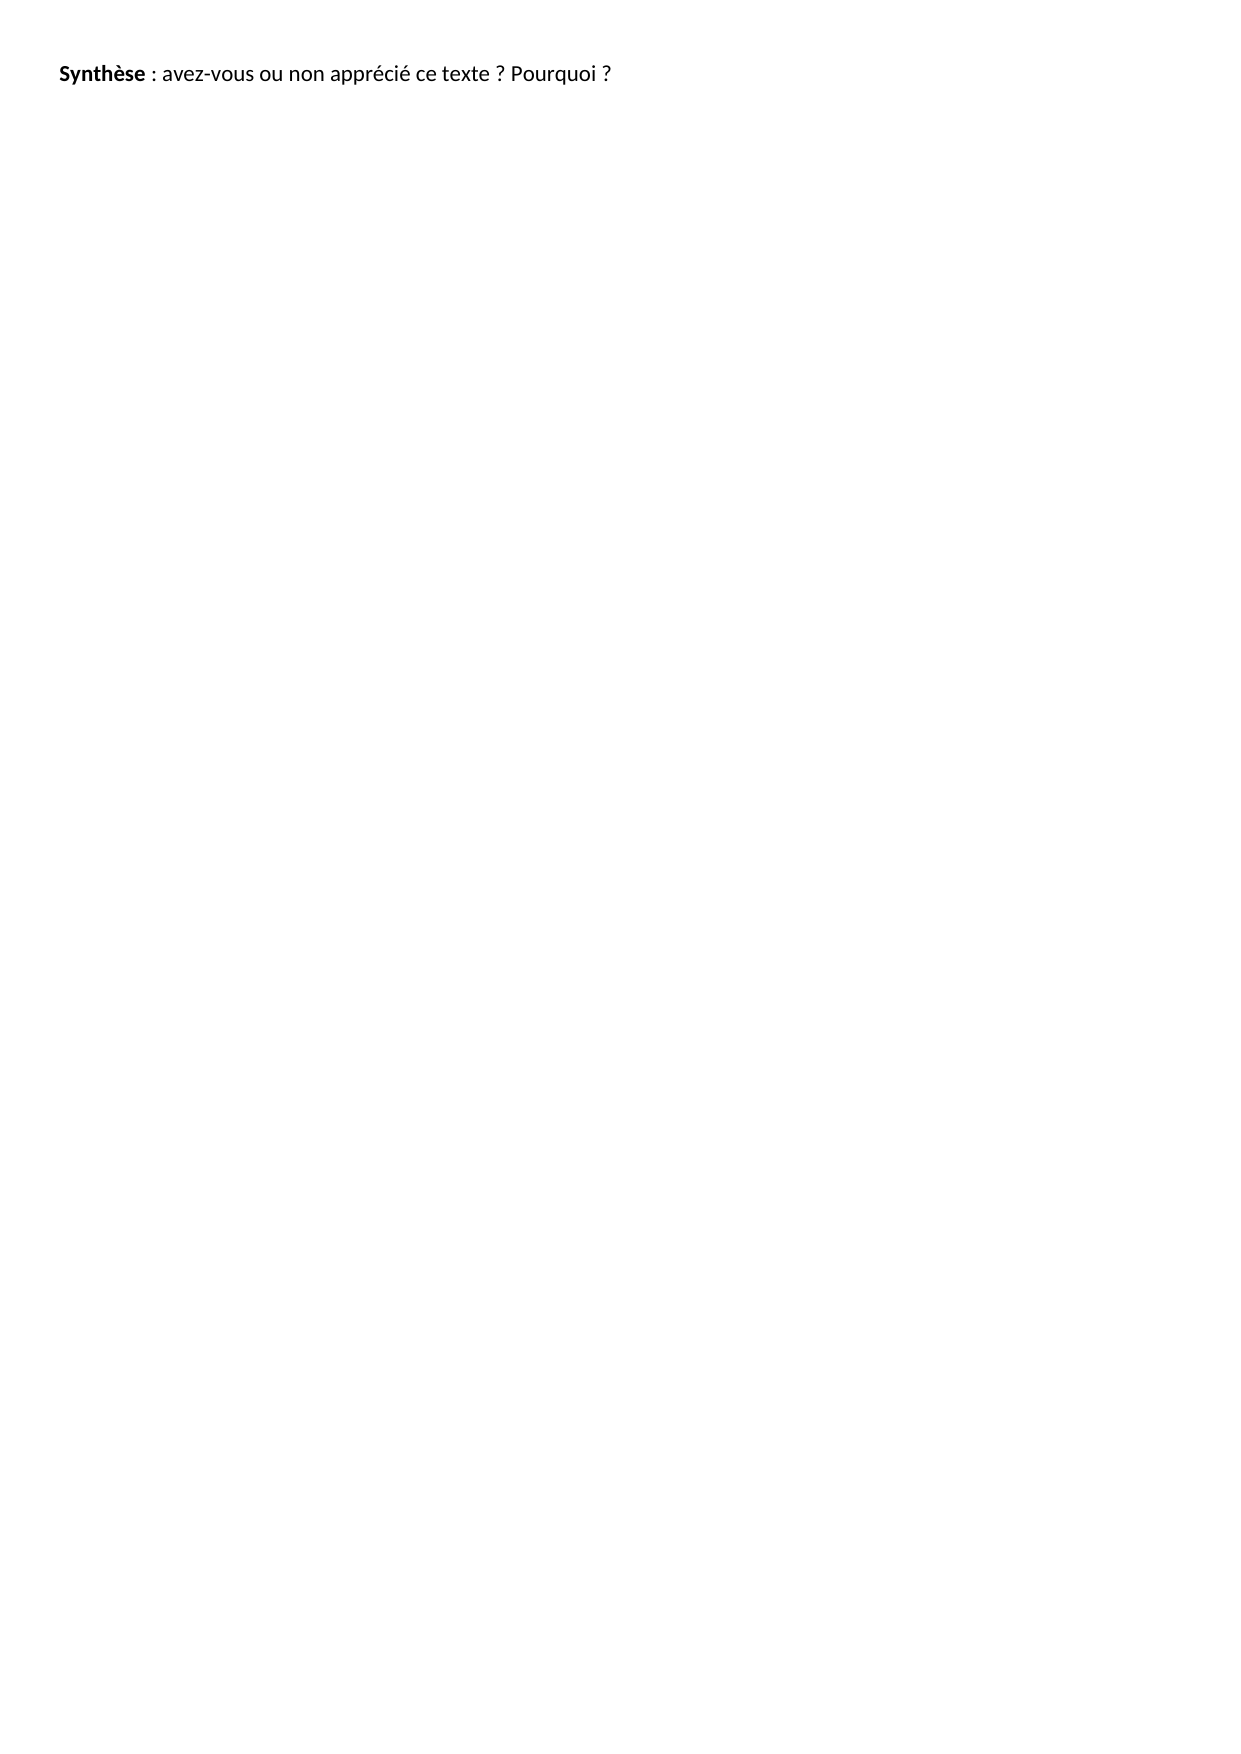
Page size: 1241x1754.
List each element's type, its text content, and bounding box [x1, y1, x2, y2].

text Synthèse : avez-vous ou non apprécié ce texte ? Pourquoi ? [59, 59, 1181, 87]
